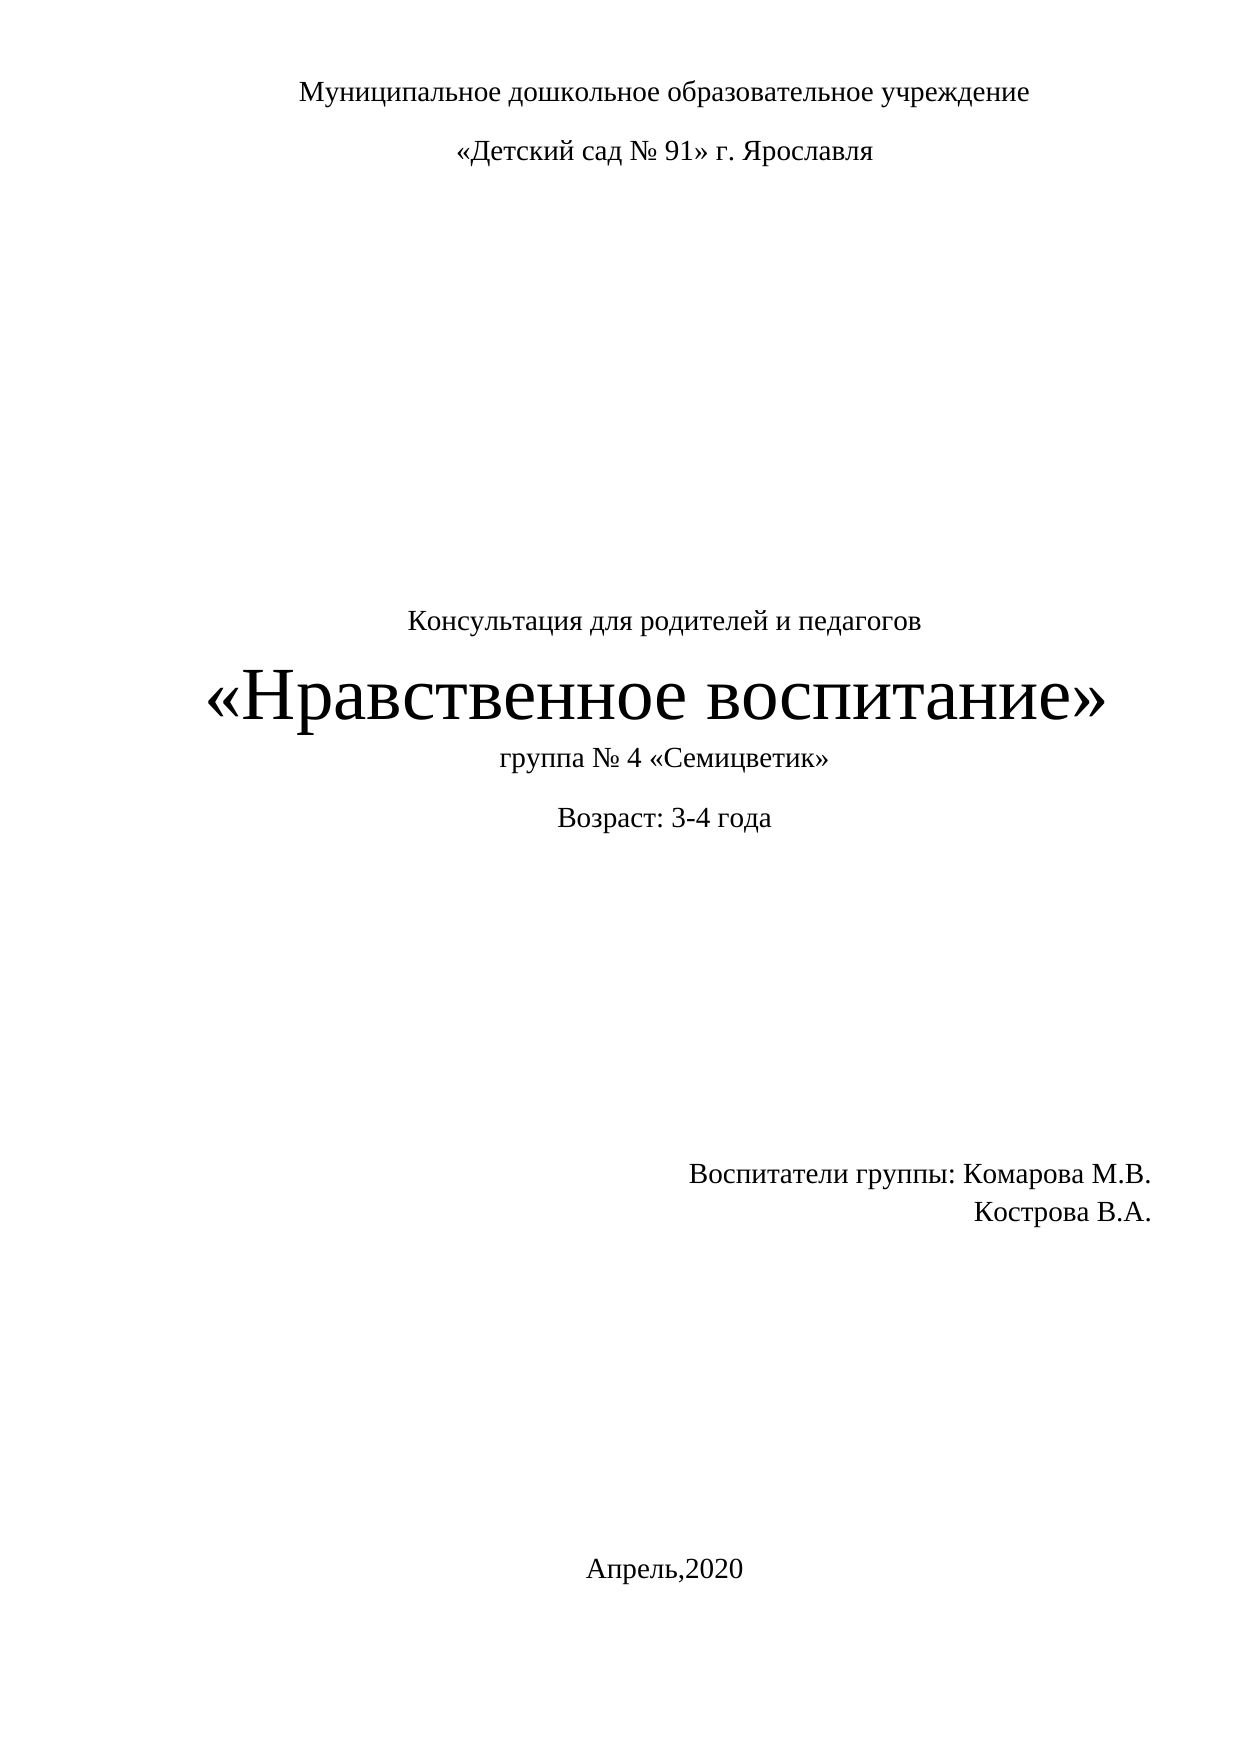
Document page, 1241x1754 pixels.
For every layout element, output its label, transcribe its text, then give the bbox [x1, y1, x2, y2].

text Апрель,2020 [177, 1551, 1152, 1584]
text Воспитатели группы: Комарова М.В. Кострова В.А. [177, 1156, 1152, 1228]
text Муниципальное дошкольное образовательное учреждение [177, 74, 1152, 107]
text Возраст: 3-4 года [177, 800, 1152, 833]
text Консультация для родителей и педагогов «Нравственное воспитание» группа № 4 «Семицветик» [177, 603, 1152, 774]
text «Детский сад № 91» г. Ярославля [177, 133, 1152, 167]
